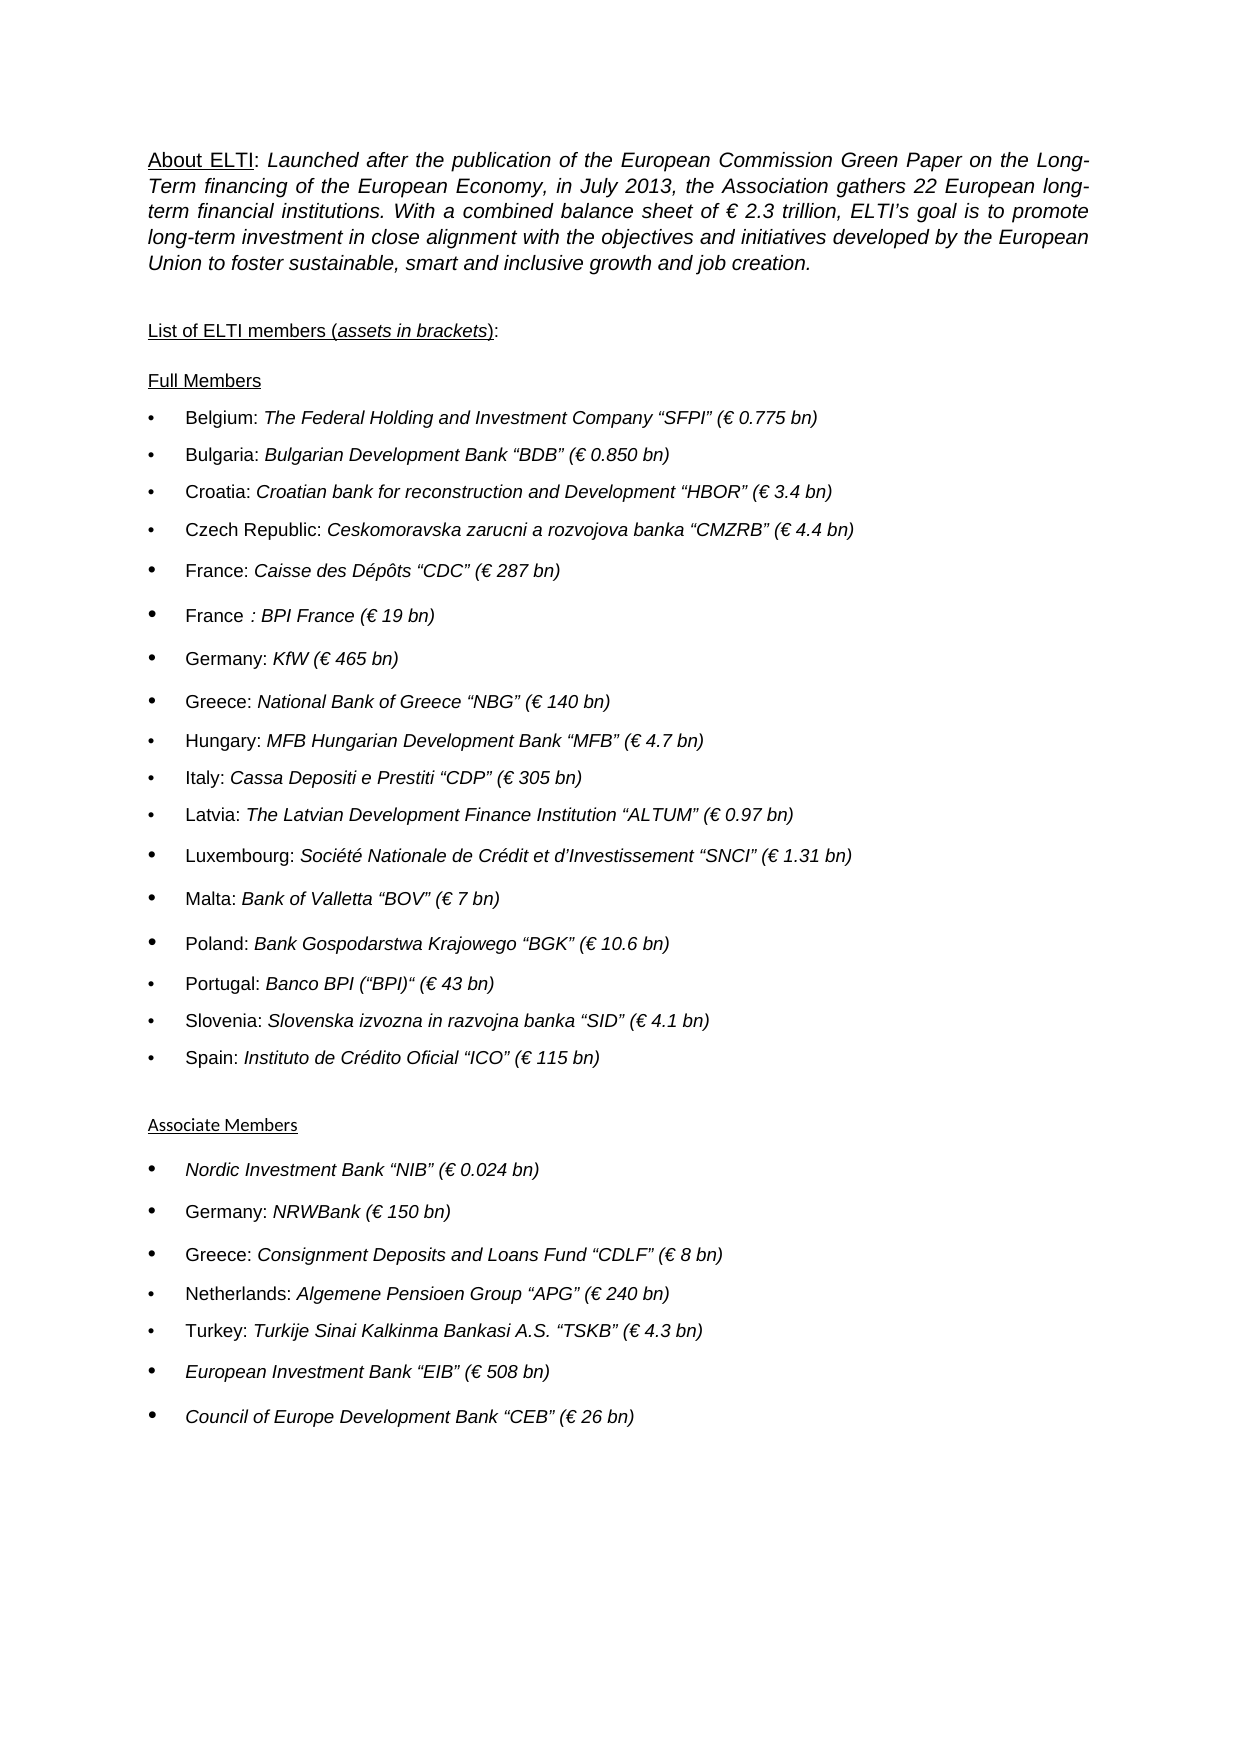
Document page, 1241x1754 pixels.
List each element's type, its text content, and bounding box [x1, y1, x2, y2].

list Poland: Bank Gospodarstwa Krajowego “BGK” (€ 10.6 bn) [148, 927, 1093, 956]
list Nordic Investment Bank “NIB” (€ 0.024 bn) [148, 1154, 1093, 1181]
list France : BPI France (€ 19 bn) [148, 599, 1093, 627]
list European Investment Bank “EIB” (€ 508 bn) [148, 1357, 1093, 1383]
list Spain: Instituto de Crédito Oficial “ICO” (€ 115 bn) [148, 1047, 1093, 1068]
text Full Members [148, 369, 1093, 391]
list Portugal: Banco BPI (“BPI)“ (€ 43 bn) [148, 972, 1093, 994]
list Croatia: Croatian bank for reconstruction and Development “HBOR” (€ 3.4 bn) [148, 481, 1093, 503]
list Netherlands: Algemene Pensioen Group “APG” (€ 240 bn) [148, 1283, 1093, 1304]
text List of ELTI members (assets in brackets): [148, 320, 1093, 341]
list Greece: Consignment Deposits and Loans Fund “CDLF” (€ 8 bn) [148, 1240, 1093, 1266]
list Council of Europe Development Bank “CEB” (€ 26 bn) [148, 1400, 1093, 1429]
text About ELTI: Launched after the publication of the European Commission Green Paper on the Long-Term financing of the European Economy, in July 2013, the Association gathers 22 European long-term financial institutions. With a combined balance sheet of € 2.3 trillion, ELTI’s goal is to promote long-term investment in close alignment with the objectives and initiatives developed by the European Union to foster sustainable, smart and inclusive growth and job creation. [148, 148, 1093, 275]
list Germany: NRWBank (€ 150 bn) [148, 1197, 1093, 1223]
list Italy: Cassa Depositi e Prestiti “CDP” (€ 305 bn) [148, 767, 1093, 788]
list Malta: Bank of Valletta “BOV” (€ 7 bn) [148, 884, 1093, 911]
list Luxembourg: Société Nationale de Crédit et d’Investissement “SNCI” (€ 1.31 bn) [148, 841, 1093, 868]
list Slovenia: Slovenska izvozna in razvojna banka “SID” (€ 4.1 bn) [148, 1010, 1093, 1031]
list Belgium: The Federal Holding and Investment Company “SFPI” (€ 0.775 bn) [148, 407, 1093, 428]
list Hungary: MFB Hungarian Development Bank “MFB” (€ 4.7 bn) [148, 729, 1093, 751]
text Associate Members [148, 1113, 1093, 1136]
list Germany: KfW (€ 465 bn) [148, 644, 1093, 671]
list Bulgaria: Bulgarian Development Bank “BDB” (€ 0.850 bn) [148, 444, 1093, 466]
list Turkey: Turkije Sinai Kalkinma Bankasi A.S. “TSKB” (€ 4.3 bn) [148, 1320, 1093, 1341]
list Greece: National Bank of Greece “NBG” (€ 140 bn) [148, 687, 1093, 713]
list France: Caisse des Dépôts “CDC” (€ 287 bn) [148, 556, 1093, 582]
list Latvia: The Latvian Development Finance Institution “ALTUM” (€ 0.97 bn) [148, 804, 1093, 826]
list Czech Republic: Ceskomoravska zarucni a rozvojova banka “CMZRB” (€ 4.4 bn) [148, 519, 1093, 540]
